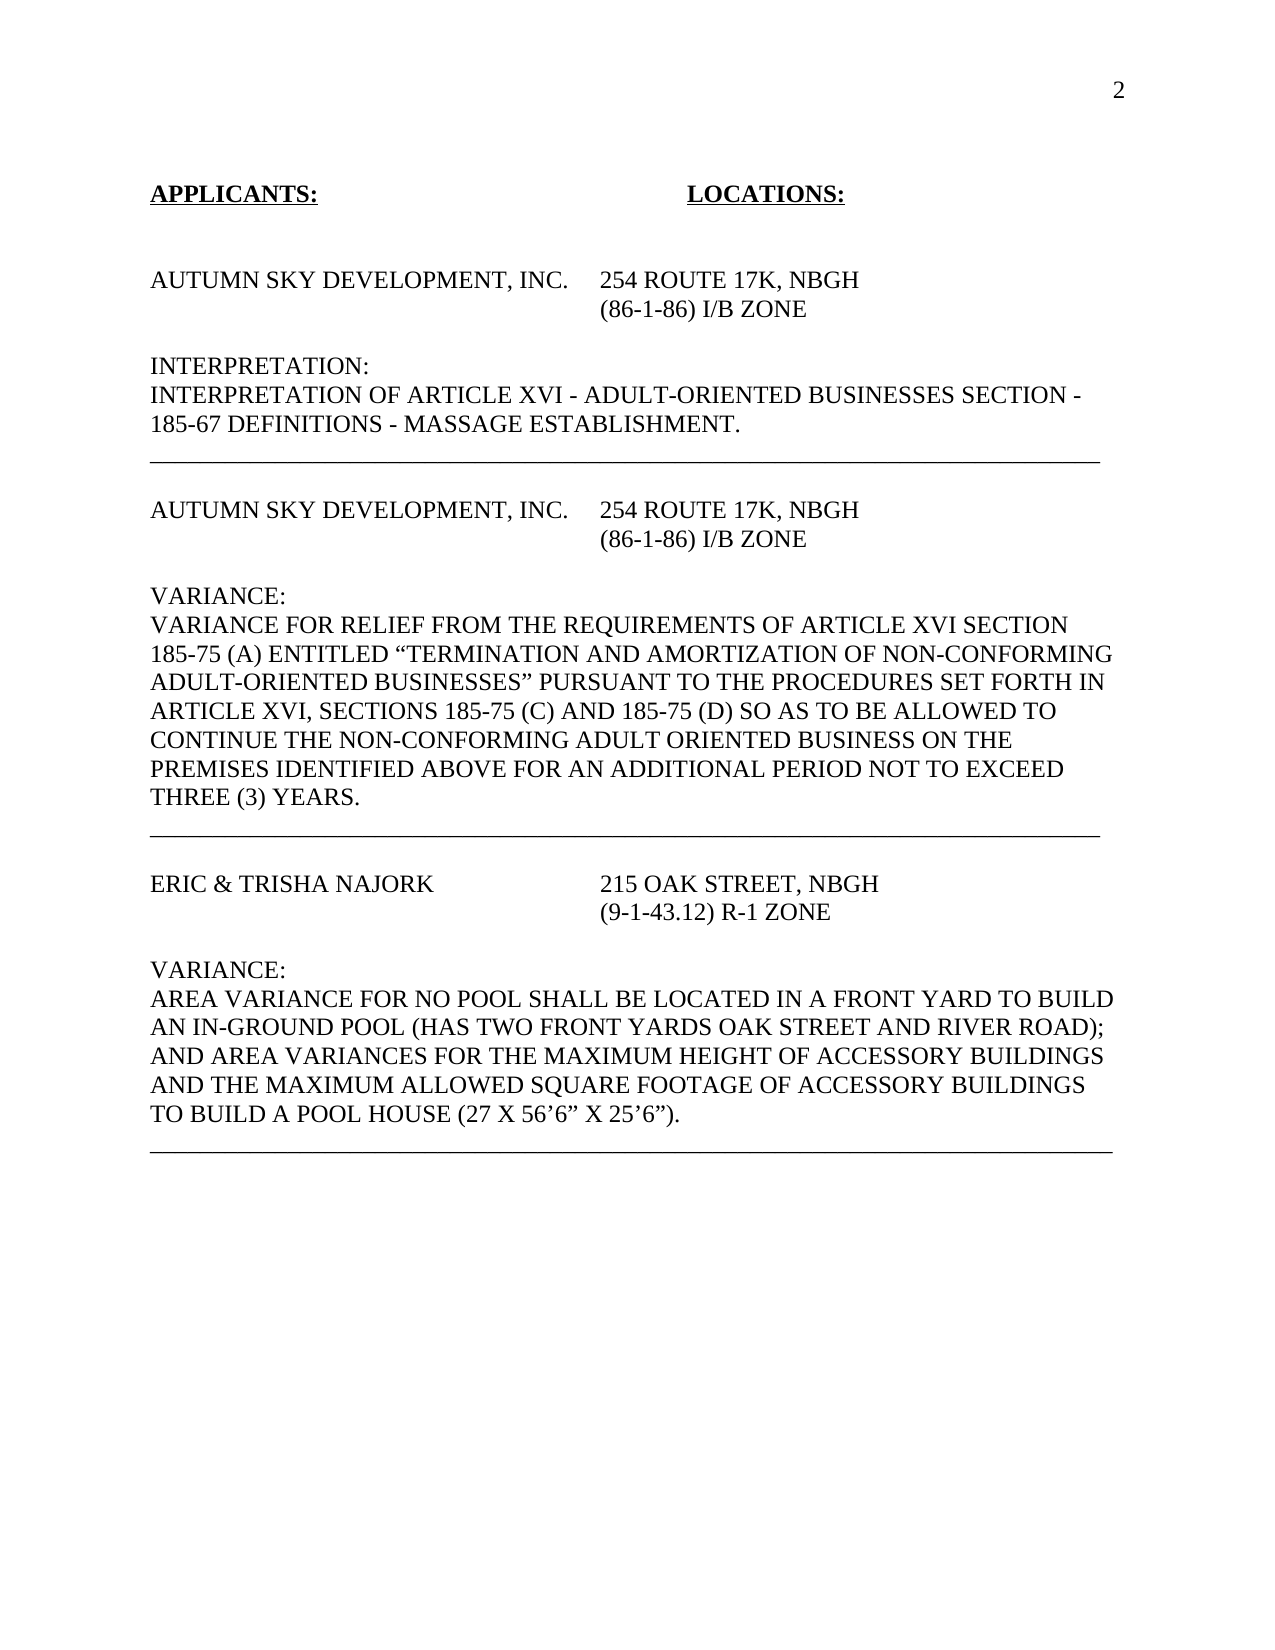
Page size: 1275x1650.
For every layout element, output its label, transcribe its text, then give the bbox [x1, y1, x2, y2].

text INTERPRETATION: [150, 351, 1125, 380]
text AUTUMN SKY DEVELOPMENT, INC. 254 ROUTE 17K, NBGH [150, 265, 1125, 294]
text INTERPRETATION OF ARTICLE XVI - ADULT-ORIENTED BUSINESSES SECTION - 185-67 DEFINITIONS - MASSAGE ESTABLISHMENT. [150, 380, 1125, 437]
text VARIANCE: [150, 955, 1125, 984]
text VARIANCE: [150, 581, 1125, 610]
text 185-75 (A) ENTITLED “TERMINATION AND AMORTIZATION OF NON-CONFORMING ADULT-ORIENTED BUSINESSES” PURSUANT TO THE PROCEDURES SET FORTH IN ARTICLE XVI, SECTIONS 185-75 (C) AND 185-75 (D) SO AS TO BE ALLOWED TO CONTINUE THE NON-CONFORMING ADULT ORIENTED BUSINESS ON THE PREMISES IDENTIFIED ABOVE FOR AN ADDITIONAL PERIOD NOT TO EXCEED THREE (3) YEARS. [150, 639, 1125, 811]
text ____________________________________________________________________________ [150, 811, 1125, 840]
text AREA VARIANCE FOR NO POOL SHALL BE LOCATED IN A FRONT YARD TO BUILD AN IN-GROUND POOL (HAS TWO FRONT YARDS OAK STREET AND RIVER ROAD); AND AREA VARIANCES FOR THE MAXIMUM HEIGHT OF ACCESSORY BUILDINGS AND THE MAXIMUM ALLOWED SQUARE FOOTAGE OF ACCESSORY BUILDINGS TO BUILD A POOL HOUSE (27 X 56’6” X 25’6”). [150, 984, 1125, 1127]
text (9-1-43.12) R-1 ZONE [150, 897, 1125, 926]
text ERIC & TRISHA NAJORK 215 OAK STREET, NBGH [150, 869, 1125, 897]
text AUTUMN SKY DEVELOPMENT, INC. 254 ROUTE 17K, NBGH [150, 495, 1125, 524]
text VARIANCE FOR RELIEF FROM THE REQUIREMENTS OF ARTICLE XVI SECTION [150, 610, 1125, 639]
text (86-1-86) I/B ZONE [150, 524, 1125, 552]
text ____________________________________________________________________________ [150, 437, 1125, 466]
text (86-1-86) I/B ZONE [150, 294, 1125, 322]
text _____________________________________________________________________________ [150, 1127, 1125, 1156]
text APPLICANTS: LOCATIONS: [150, 179, 1125, 207]
